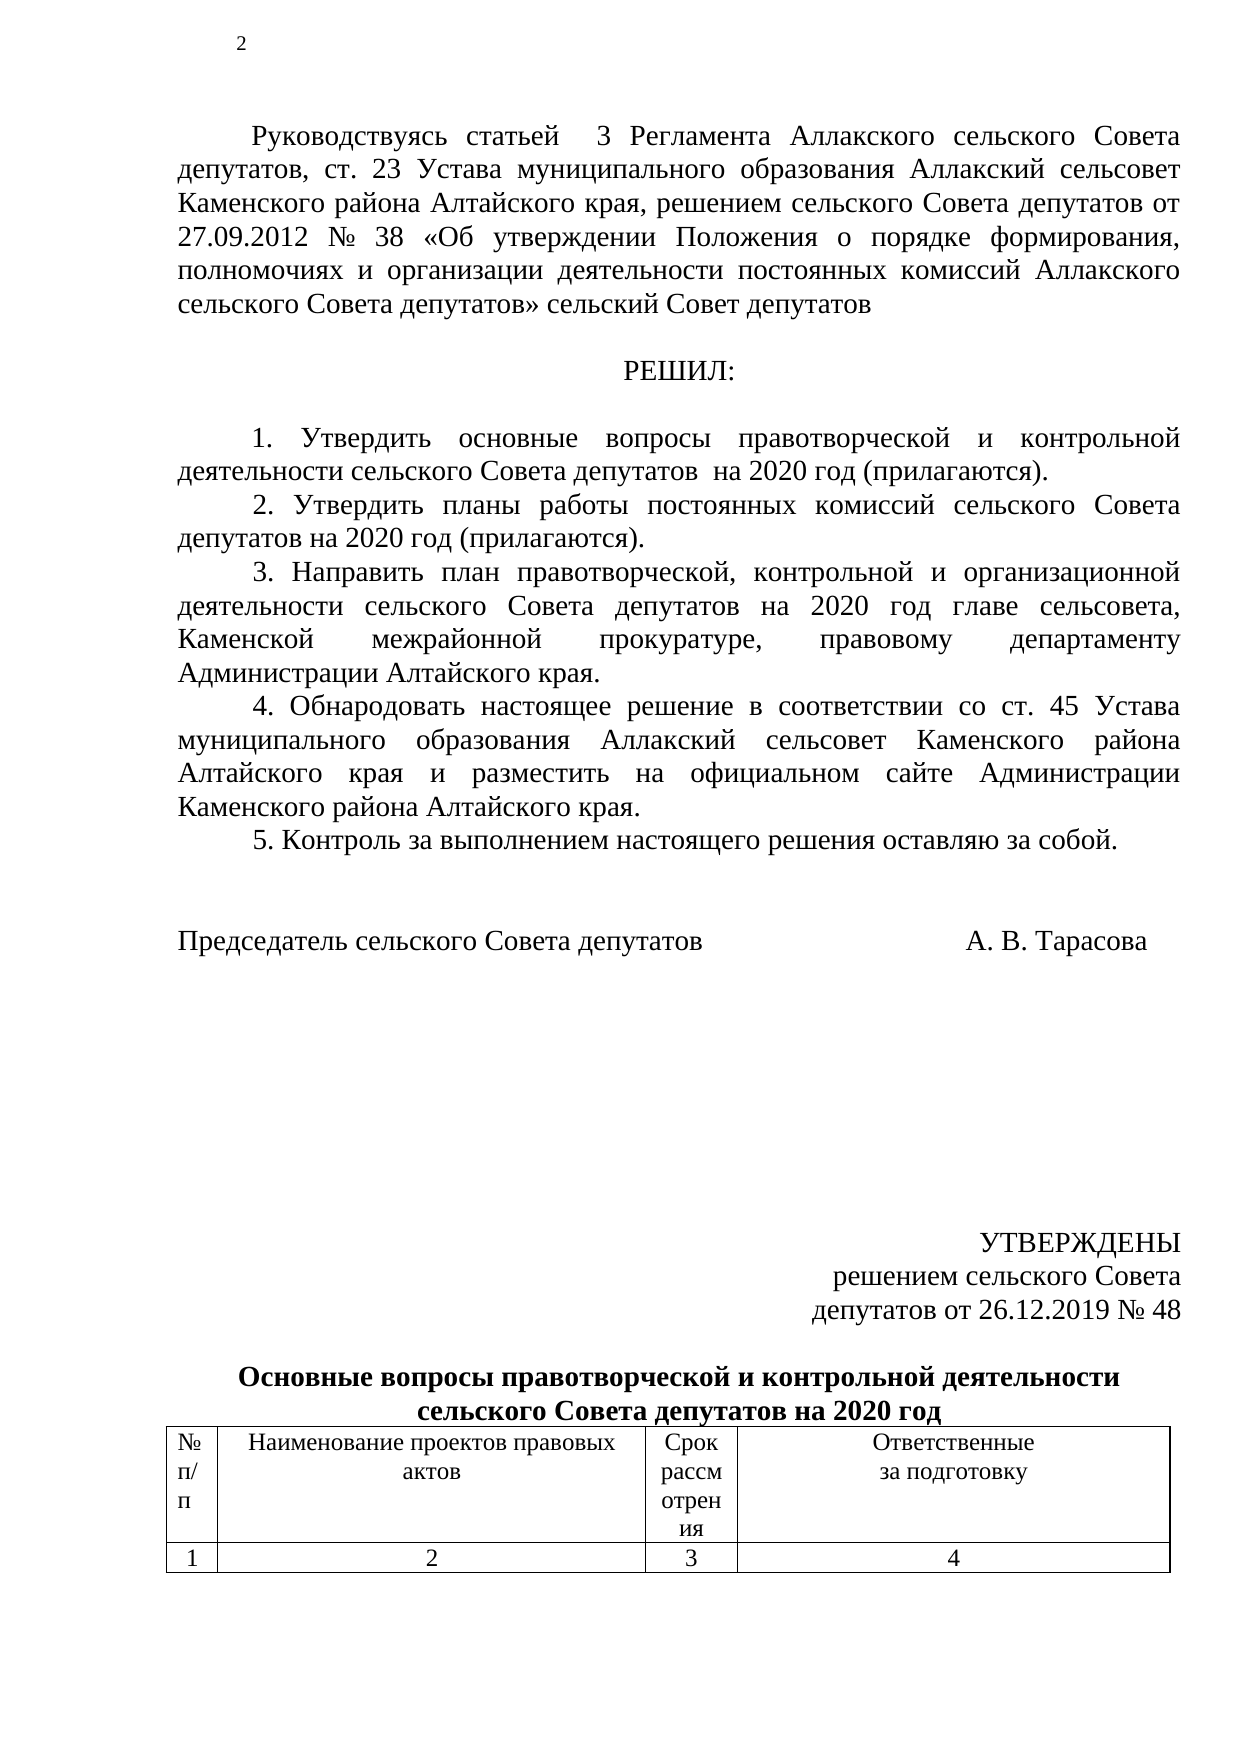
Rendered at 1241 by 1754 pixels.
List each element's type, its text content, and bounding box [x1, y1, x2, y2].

text РЕШИЛ: [177, 353, 1181, 386]
table_cell 2 [218, 1543, 645, 1572]
table_cell 3 [646, 1543, 737, 1572]
text Основные вопросы правотворческой и контрольной деятельности [177, 1359, 1181, 1393]
table_cell 4 [738, 1543, 1169, 1572]
text решением сельского Совета [768, 1258, 1181, 1292]
text депутатов от 26.12.2019 № 48 [768, 1292, 1181, 1326]
text 3. Направить план правотворческой, контрольной и организационной деятельности сельского Совета депутатов на 2020 год главе сельсовета, Каменской межрайонной прокуратуре, правовому департаменту Администрации Алтайского края. [177, 554, 1181, 688]
text 5. Контроль за выполнением настоящего решения оставляю за собой. [177, 822, 1181, 856]
text Председатель сельского Совета депутатов А. В. Тарасова [177, 923, 1181, 957]
text 4. Обнародовать настоящее решение в соответствии со ст. 45 Устава муниципального образования Аллакский сельсовет Каменского района Алтайского края и разместить на официальном сайте Администрации Каменского района Алтайского края. [177, 688, 1181, 822]
text 1. Утвердить основные вопросы правотворческой и контрольной деятельности сельского Совета депутатов на 2020 год (прилагаются). [177, 420, 1181, 487]
text сельского Совета депутатов на 2020 год [177, 1393, 1181, 1426]
text УТВЕРЖДЕНЫ [768, 1225, 1181, 1258]
text Руководствуясь статьей 3 Регламента Аллакского сельского Совета депутатов, ст. 23 Устава муниципального образования Аллакский сельсовет Каменского района Алтайского края, решением сельского Совета депутатов от 27.09.2012 № 38 «Об утверждении Положения о порядке формирования, полномочиях и организации деятельности постоянных комиссий Аллакского сельского Совета депутатов» сельский Совет депутатов [177, 118, 1181, 319]
table_header Наименование проектов правовых актов [218, 1427, 645, 1542]
table_header Ответственные за подготовку [738, 1427, 1169, 1542]
table_header Срок рассмотрения [646, 1427, 737, 1542]
text 2. Утвердить планы работы постоянных комиссий сельского Совета депутатов на 2020 год (прилагаются). [177, 487, 1181, 554]
table_header № п/п [167, 1427, 217, 1542]
table_cell 1 [167, 1543, 217, 1572]
